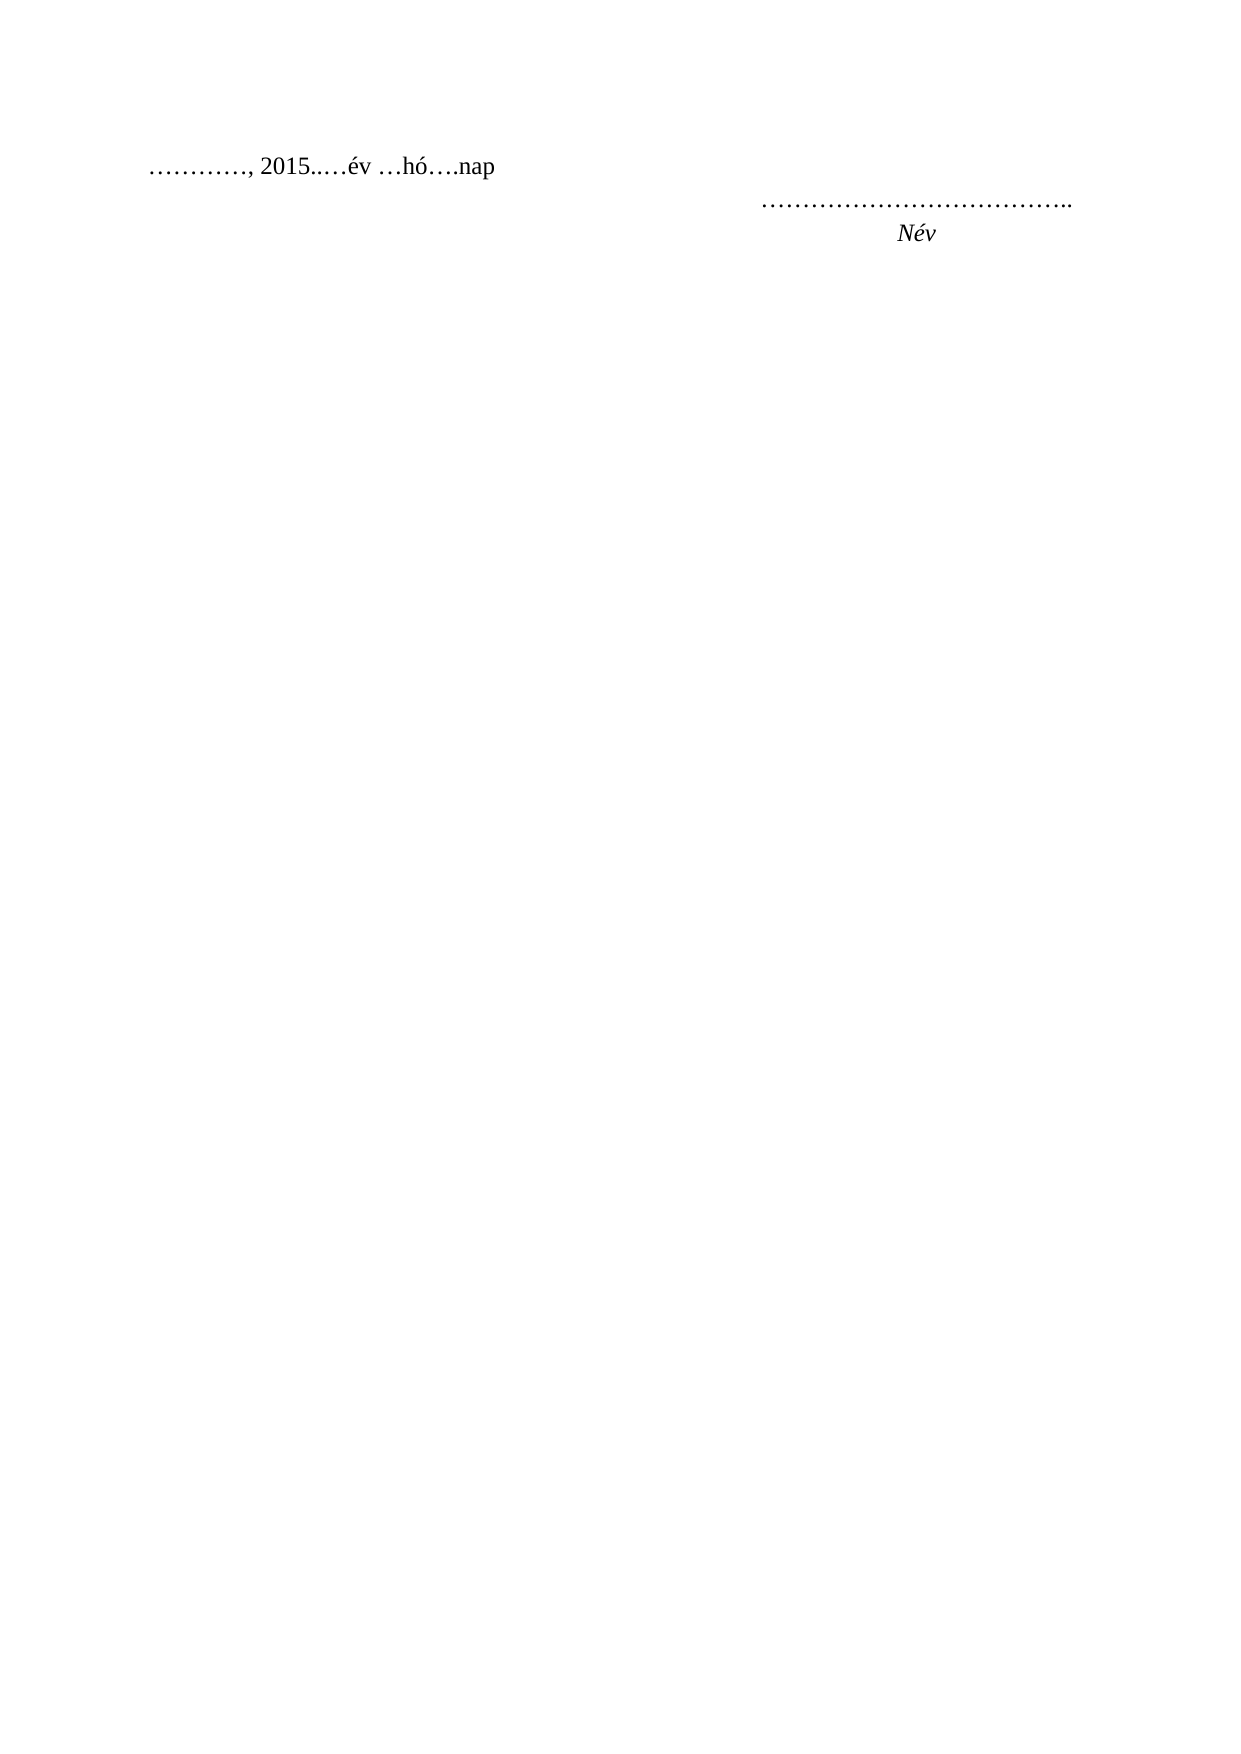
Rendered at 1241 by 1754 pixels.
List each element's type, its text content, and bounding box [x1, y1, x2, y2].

text …………, 2015..…év …hó….nap ……………………………….. [148, 148, 1093, 214]
text Név [148, 214, 1093, 248]
